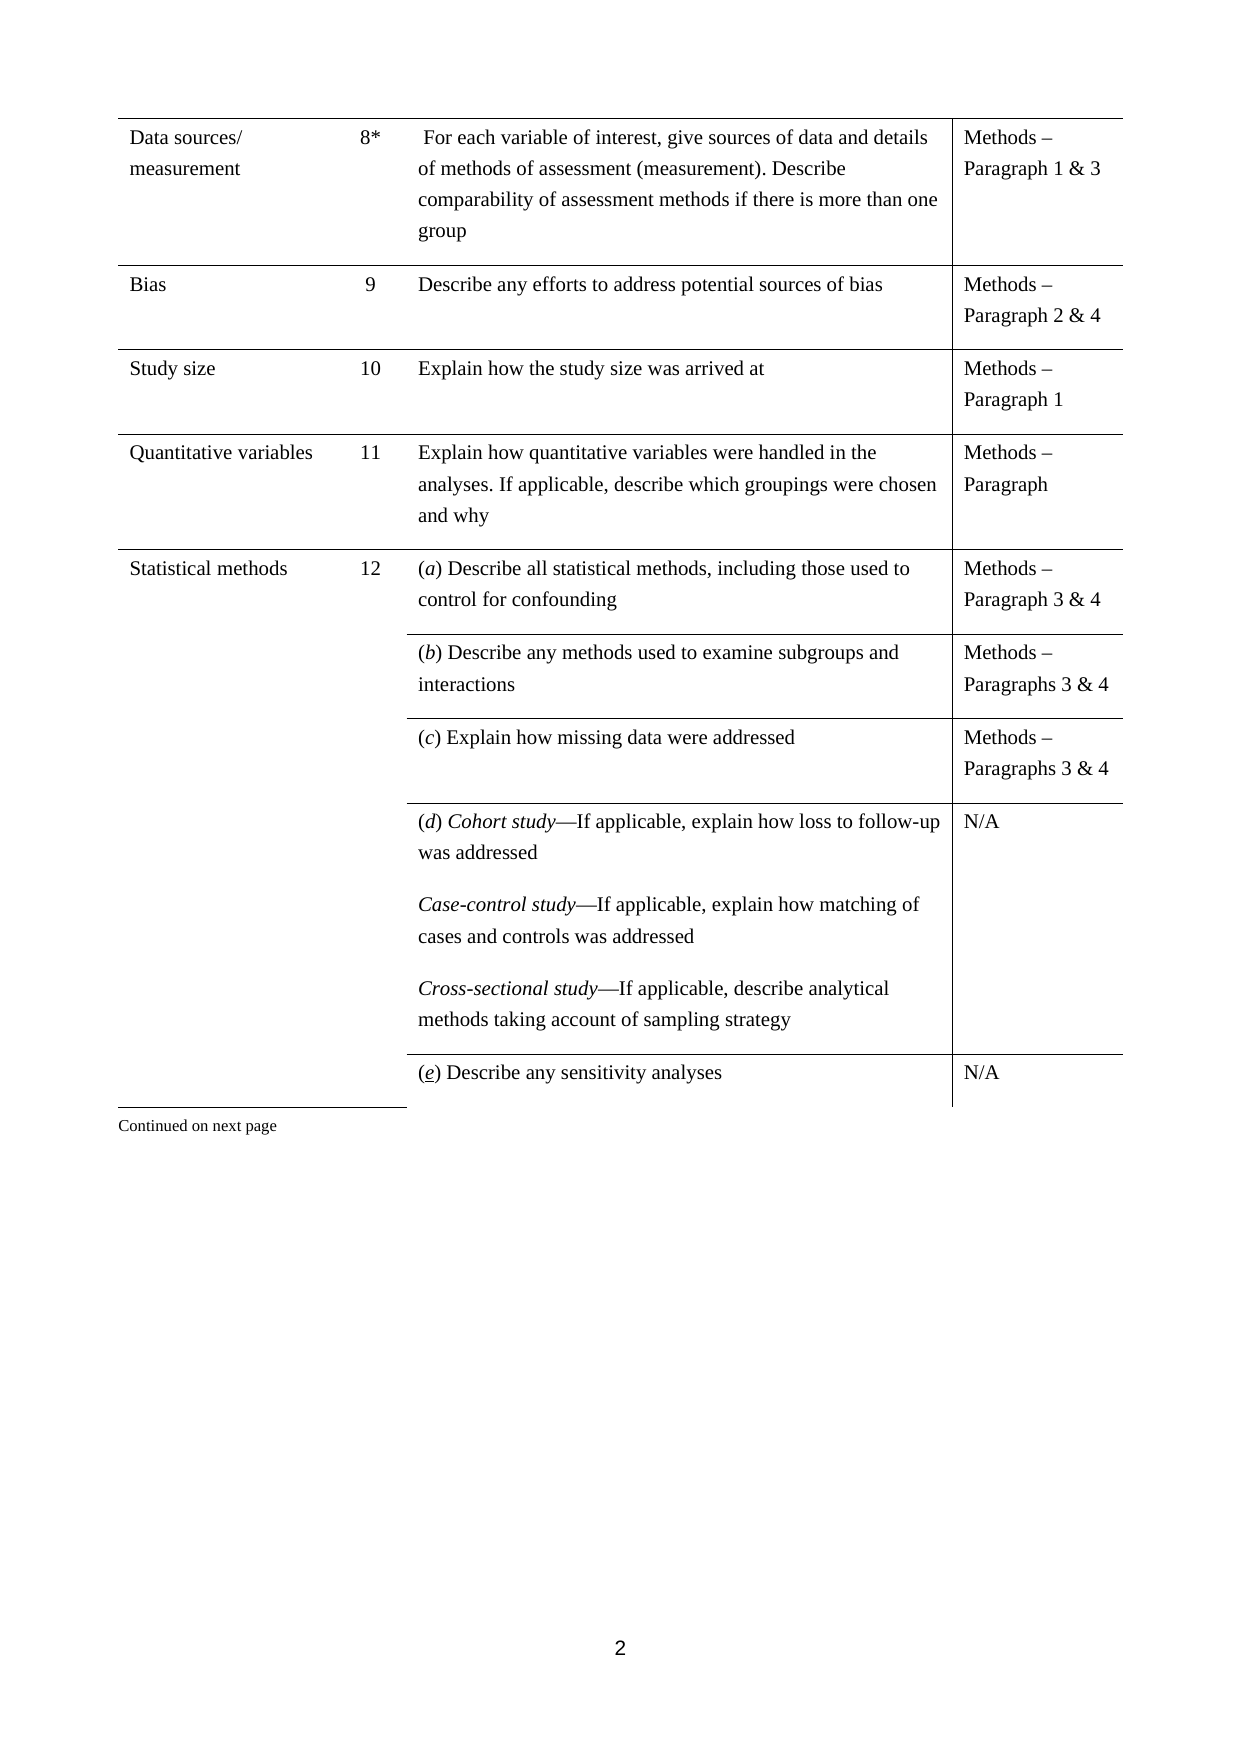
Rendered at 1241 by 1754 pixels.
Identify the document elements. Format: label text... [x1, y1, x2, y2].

table_cell 12 [334, 550, 407, 1107]
table_cell Methods – Paragraph 2 & 4 [953, 266, 1122, 349]
table_cell (b) Describe any methods used to examine subgroups and interactions [407, 635, 952, 718]
table_cell Explain how quantitative variables were handled in the analyses. If applicable, describe which groupings were chosen and why [407, 435, 952, 549]
table_cell Methods – Paragraph 1 & 3 [953, 119, 1122, 265]
table_cell Statistical methods [118, 550, 334, 1107]
table_cell (c) Explain how missing data were addressed [407, 719, 952, 802]
table_cell (a) Describe all statistical methods, including those used to control for confounding [407, 550, 952, 634]
table_cell (d) Cohort study—If applicable, explain how loss to follow-up was addressed Case-control study—If applicable, explain how matching of cases and controls was addressed Cross-sectional study—If applicable, describe analytical methods taking account of sampling strategy [407, 804, 952, 1053]
table_cell N/A [953, 1055, 1122, 1107]
table_cell Bias [118, 266, 334, 349]
table_cell 8* [334, 119, 407, 265]
table_cell 10 [334, 350, 407, 434]
table_cell Explain how the study size was arrived at [407, 350, 952, 434]
table_cell Methods – Paragraph 3 & 4 [953, 550, 1122, 634]
table_cell Methods – Paragraphs 3 & 4 [953, 719, 1122, 802]
table_cell Methods – Paragraph [953, 435, 1122, 549]
table_cell Describe any efforts to address potential sources of bias [407, 266, 952, 349]
table_cell Quantitative variables [118, 435, 334, 549]
table_cell (e) Describe any sensitivity analyses [407, 1055, 952, 1107]
text Continued on next page [118, 1107, 1122, 1138]
table_cell Study size [118, 350, 334, 434]
table_cell N/A [953, 804, 1122, 1053]
table_cell 11 [334, 435, 407, 549]
table_cell 9 [334, 266, 407, 349]
table_cell Methods – Paragraphs 3 & 4 [953, 635, 1122, 718]
table_cell Data sources/ measurement [118, 119, 334, 265]
table_cell For each variable of interest, give sources of data and details of methods of assessment (measurement). Describe comparability of assessment methods if there is more than one group [407, 119, 952, 265]
table_cell Methods – Paragraph 1 [953, 350, 1122, 434]
